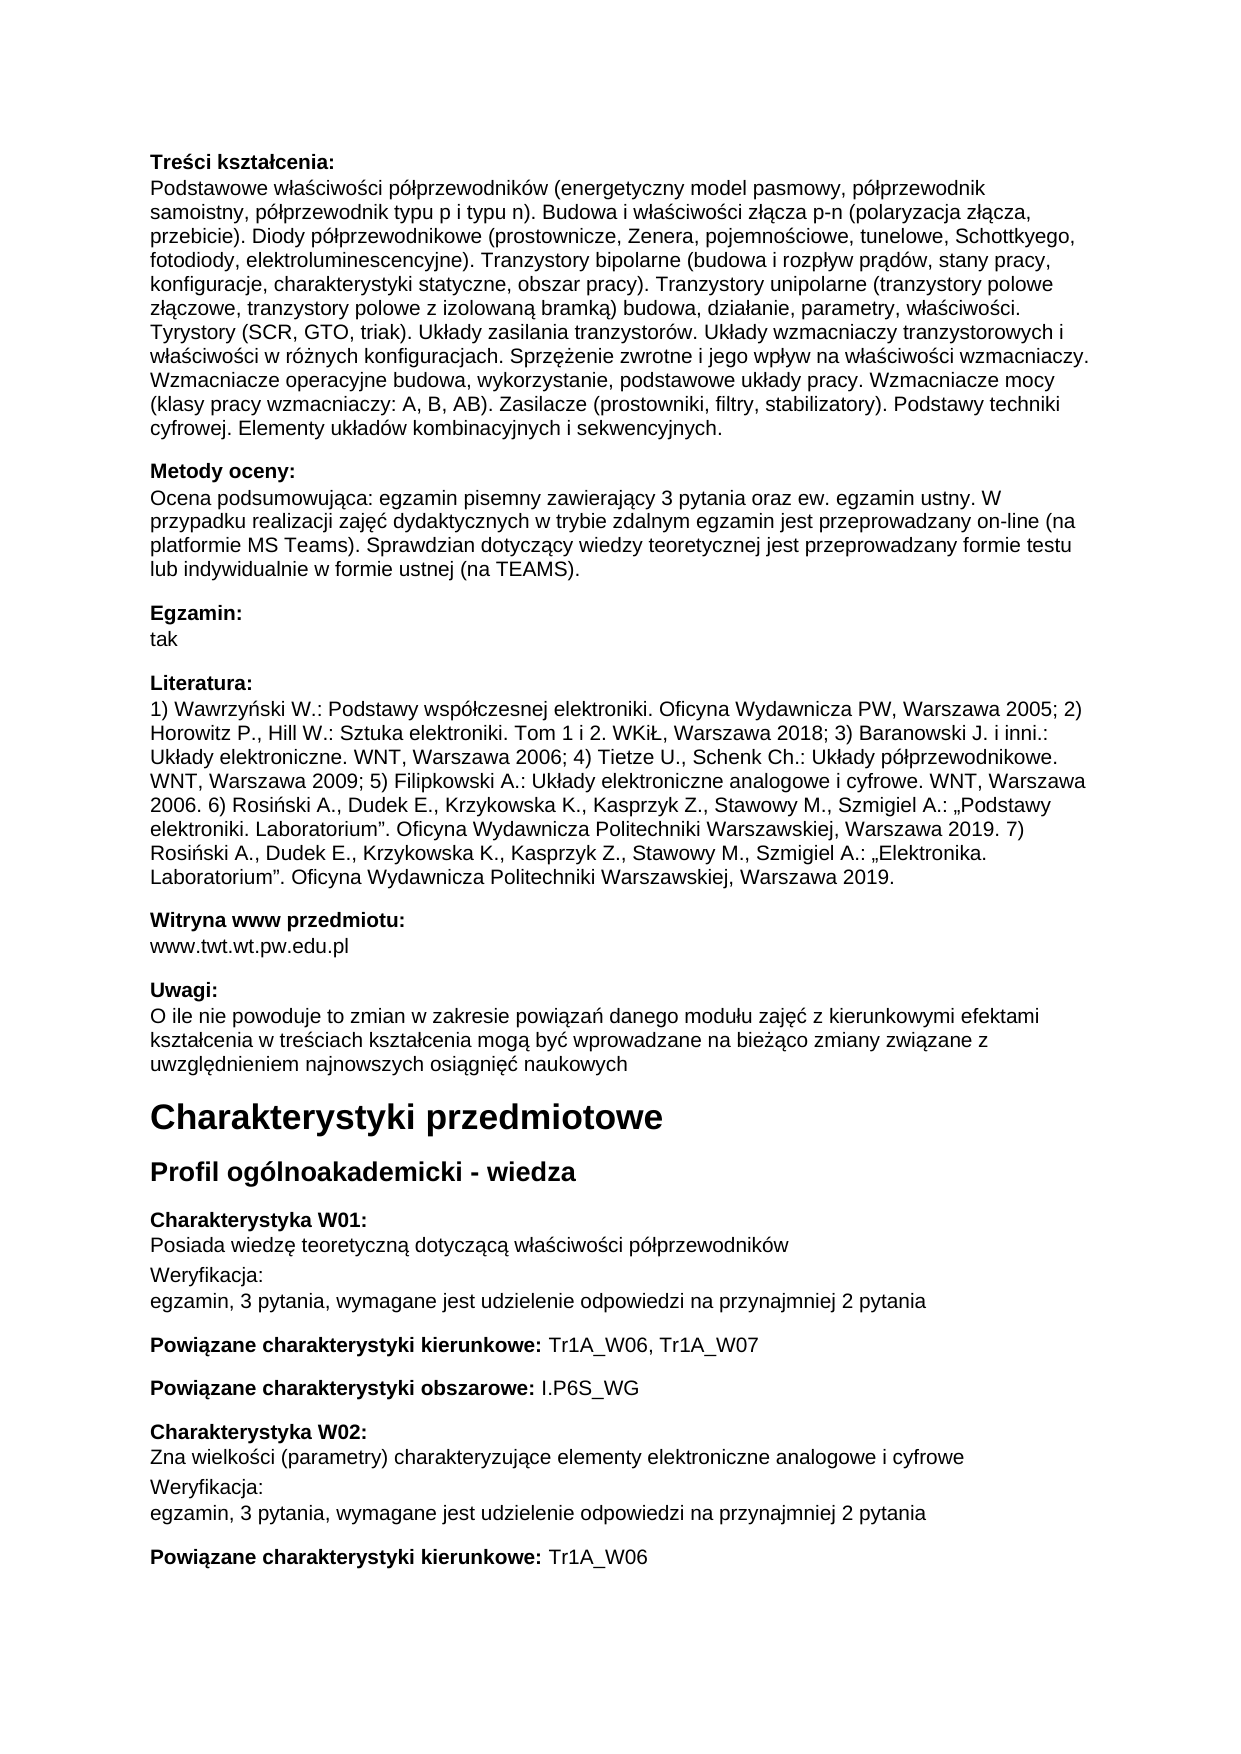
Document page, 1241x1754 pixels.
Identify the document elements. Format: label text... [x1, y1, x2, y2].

text Charakterystyka W02: [150, 1420, 1090, 1444]
text Powiązane charakterystyki kierunkowe: Tr1A_W06, Tr1A_W07 [150, 1332, 1090, 1356]
text Ocena podsumowująca: egzamin pisemny zawierający 3 pytania oraz ew. egzamin ustny. W przypadku realizacji zajęć dydaktycznych w trybie zdalnym egzamin jest przeprowadzany on-line (na platformie MS Teams). Sprawdzian dotyczący wiedzy teoretycznej jest przeprowadzany formie testu lub indywidualnie w formie ustnej (na TEAMS). [150, 485, 1090, 581]
text Powiązane charakterystyki obszarowe: I.P6S_WG [150, 1376, 1090, 1400]
subtitle Charakterystyki przedmiotowe [150, 1096, 1090, 1137]
text Egzamin: [150, 601, 1090, 625]
text Witryna www przedmiotu: [150, 908, 1090, 932]
text www.twt.wt.pw.edu.pl [150, 934, 1090, 958]
text Weryfikacja: [150, 1263, 1090, 1287]
text egzamin, 3 pytania, wymagane jest udzielenie odpowiedzi na przynajmniej 2 pytania [150, 1501, 1090, 1525]
text Zna wielkości (parametry) charakteryzujące elementy elektroniczne analogowe i cyfrowe [150, 1445, 1090, 1469]
text 1) Wawrzyński W.: Podstawy współczesnej elektroniki. Oficyna Wydawnicza PW, Warszawa 2005; 2) Horowitz P., Hill W.: Sztuka elektroniki. Tom 1 i 2. WKiŁ, Warszawa 2018; 3) Baranowski J. i inni.: Układy elektroniczne. WNT, Warszawa 2006; 4) Tietze U., Schenk Ch.: Układy półprzewodnikowe. WNT, Warszawa 2009; 5) Filipkowski A.: Układy elektroniczne analogowe i cyfrowe. WNT, Warszawa 2006. 6) Rosiński A., Dudek E., Krzykowska K., Kasprzyk Z., Stawowy M., Szmigiel A.: „Podstawy elektroniki. Laboratorium”. Oficyna Wydawnicza Politechniki Warszawskiej, Warszawa 2019. 7) Rosiński A., Dudek E., Krzykowska K., Kasprzyk Z., Stawowy M., Szmigiel A.: „Elektronika. Laboratorium”. Oficyna Wydawnicza Politechniki Warszawskiej, Warszawa 2019. [150, 697, 1090, 888]
text Posiada wiedzę teoretyczną dotyczącą właściwości półprzewodników [150, 1232, 1090, 1256]
text O ile nie powoduje to zmian w zakresie powiązań danego modułu zajęć z kierunkowymi efektami kształcenia w treściach kształcenia mogą być wprowadzane na bieżąco zmiany związane z uwzględnieniem najnowszych osiągnięć naukowych [150, 1004, 1090, 1076]
text Metody oceny: [150, 459, 1090, 483]
text egzamin, 3 pytania, wymagane jest udzielenie odpowiedzi na przynajmniej 2 pytania [150, 1289, 1090, 1313]
text Treści kształcenia: [150, 150, 1090, 174]
text Uwagi: [150, 978, 1090, 1002]
text tak [150, 627, 1090, 651]
text Powiązane charakterystyki kierunkowe: Tr1A_W06 [150, 1545, 1090, 1569]
text Podstawowe właściwości półprzewodników (energetyczny model pasmowy, półprzewodnik samoistny, półprzewodnik typu p i typu n). Budowa i właściwości złącza p-n (polaryzacja złącza, przebicie). Diody półprzewodnikowe (prostownicze, Zenera, pojemnościowe, tunelowe, Schottkyego, fotodiody, elektroluminescencyjne). Tranzystory bipolarne (budowa i rozpływ prądów, stany pracy, konfiguracje, charakterystyki statyczne, obszar pracy). Tranzystory unipolarne (tranzystory polowe złączowe, tranzystory polowe z izolowaną bramką) budowa, działanie, parametry, właściwości. Tyrystory (SCR, GTO, triak). Układy zasilania tranzystorów. Układy wzmacniaczy tranzystorowych i właściwości w różnych konfiguracjach. Sprzężenie zwrotne i jego wpływ na właściwości wzmacniaczy. Wzmacniacze operacyjne budowa, wykorzystanie, podstawowe układy pracy. Wzmacniacze mocy (klasy pracy wzmacniaczy: A, B, AB). Zasilacze (prostowniki, filtry, stabilizatory). Podstawy techniki cyfrowej. Elementy układów kombinacyjnych i sekwencyjnych. [150, 176, 1090, 439]
subtitle Profil ogólnoakademicki - wiedza [150, 1156, 1090, 1188]
text Charakterystyka W01: [150, 1207, 1090, 1231]
text Literatura: [150, 671, 1090, 695]
text Weryfikacja: [150, 1475, 1090, 1499]
